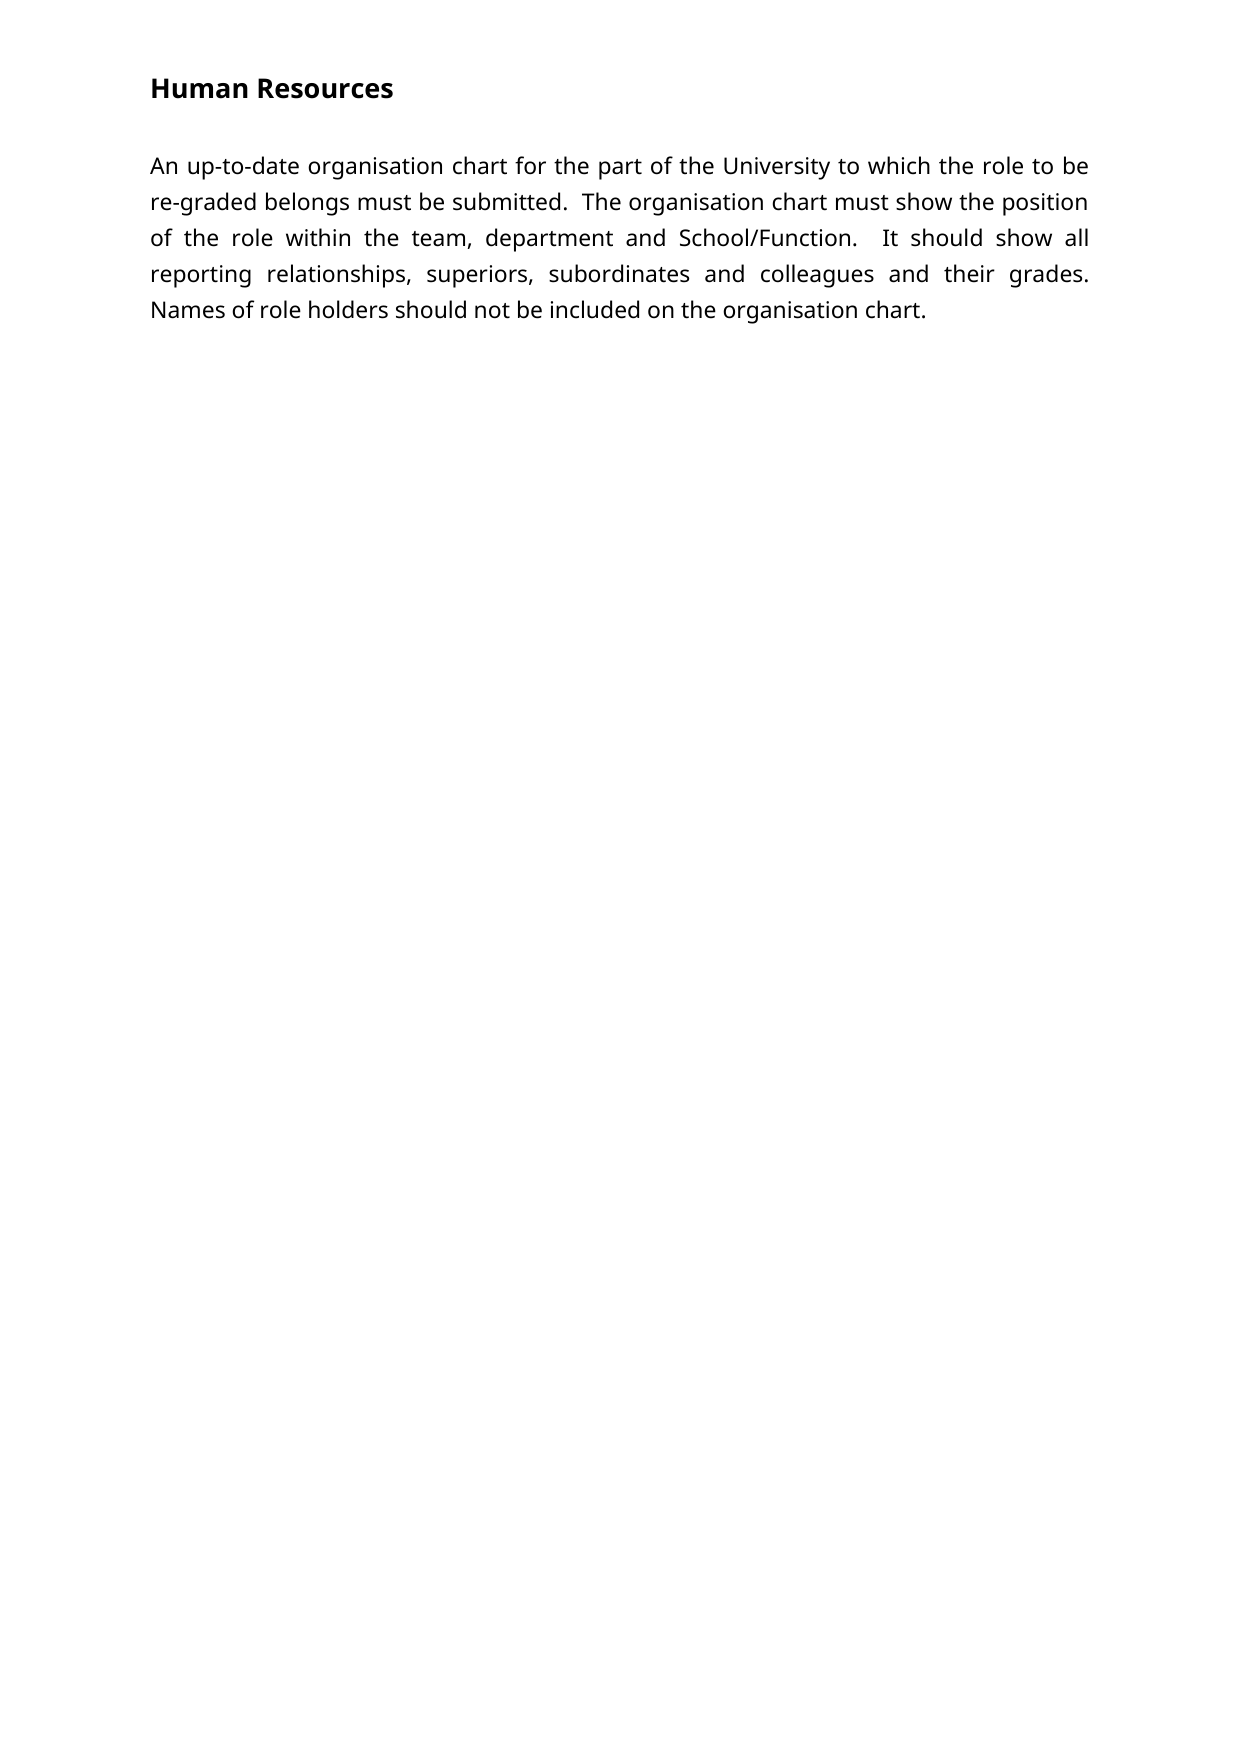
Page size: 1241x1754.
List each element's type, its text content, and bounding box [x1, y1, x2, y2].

text An up-to-date organisation chart for the part of the University to which the role to be re-graded belongs must be submitted. The organisation chart must show the position of the role within the team, department and School/Function. It should show all reporting relationships, superiors, subordinates and colleagues and their grades. Names of role holders should not be included on the organisation chart. [150, 150, 1090, 325]
